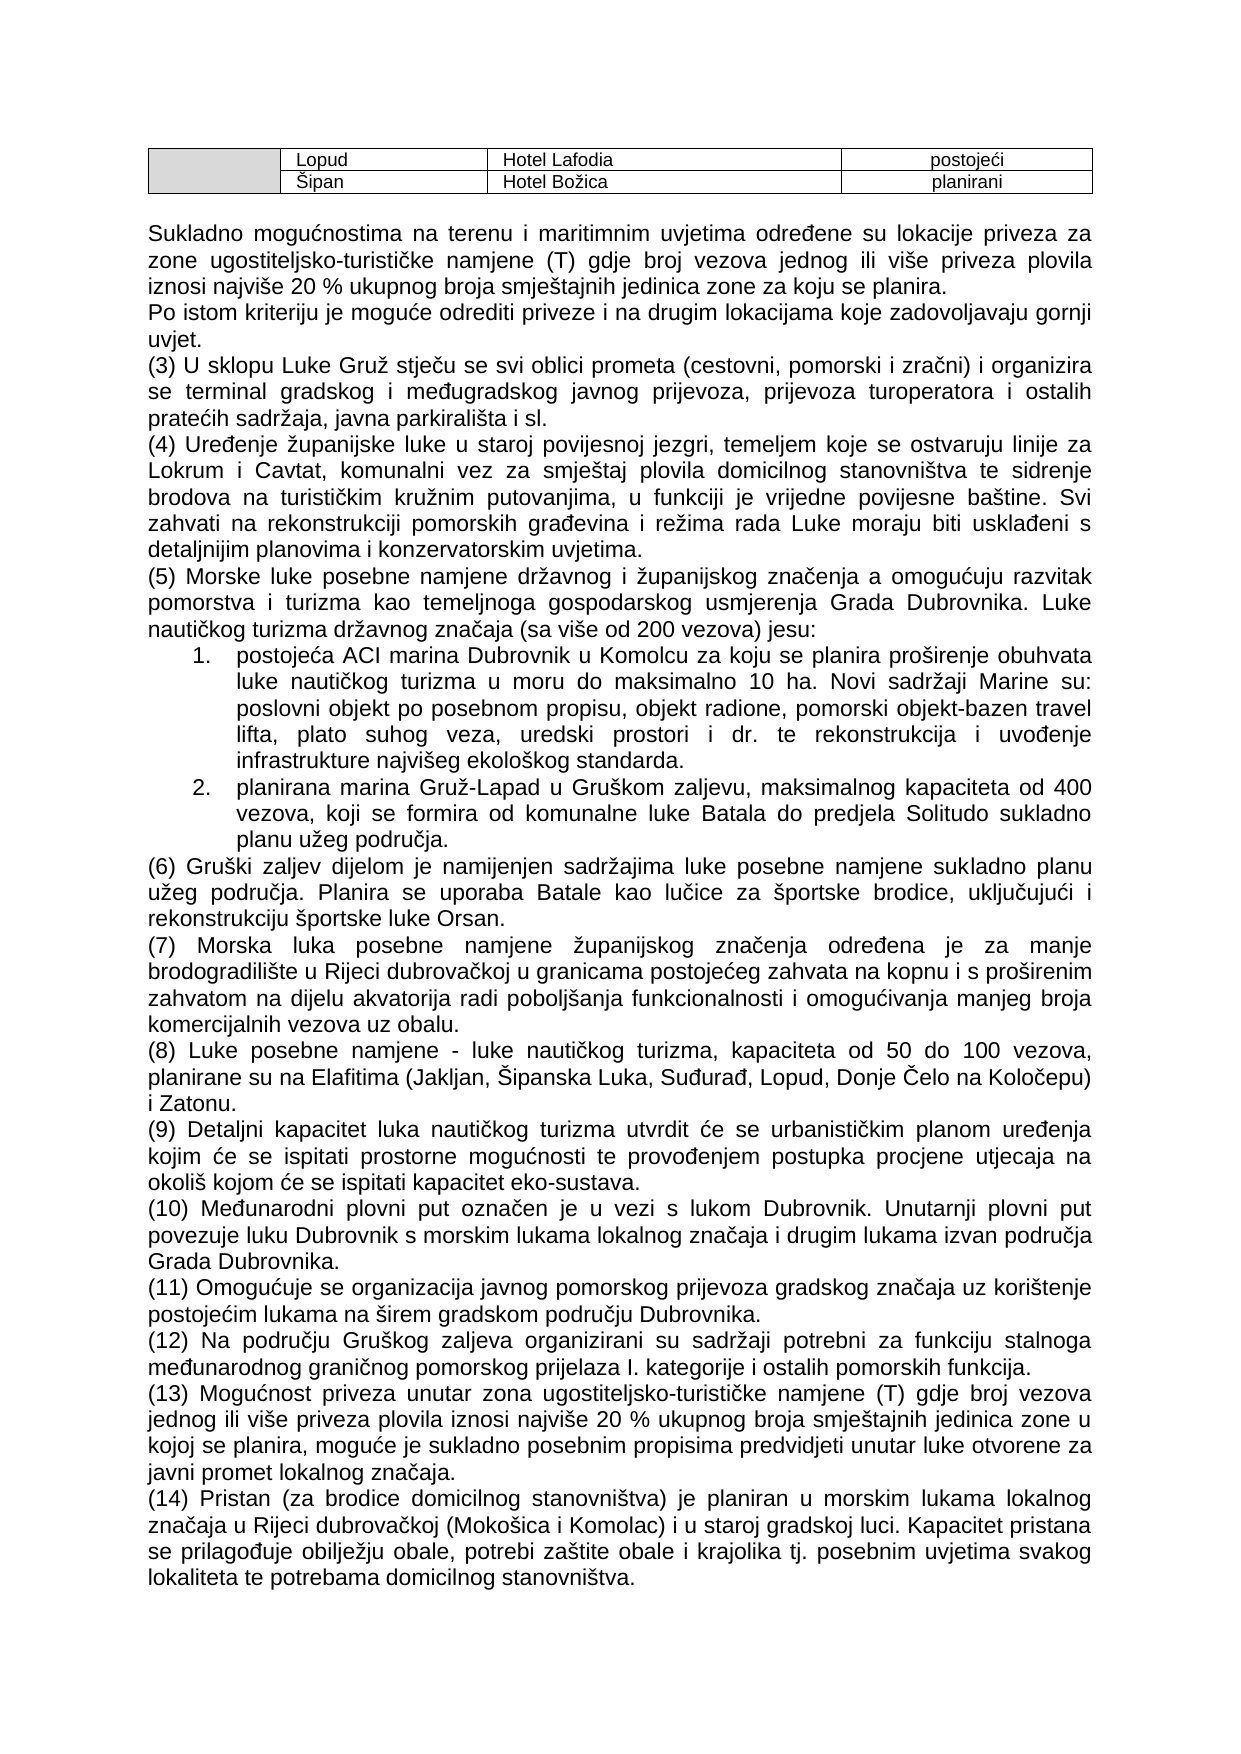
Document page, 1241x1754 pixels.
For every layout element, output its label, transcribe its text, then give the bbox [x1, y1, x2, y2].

text (5) Morske luke posebne namjene državnog i županijskog značenja a omogućuju razvitak pomorstva i turizma kao temeljnoga gospodarskog usmjerenja Grada Dubrovnika. Luke nautičkog turizma državnog značaja (sa više od 200 vezova) jesu: [148, 563, 1093, 642]
text (8) Luke posebne namjene - luke nautičkog turizma, kapaciteta od 50 do 100 vezova, planirane su na Elafitima (Jakljan, Šipanska Luka, Suđurađ, Lopud, Donje Čelo na Koločepu) i Zatonu. [148, 1037, 1093, 1116]
text (11) Omogućuje se organizacija javnog pomorskog prijevoza gradskog značaja uz korištenje postojećim lukama na širem gradskom području Dubrovnika. [148, 1274, 1093, 1327]
text (10) Međunarodni plovni put označen je u vezi s lukom Dubrovnik. Unutarnji plovni put povezuje luku Dubrovnik s morskim lukama lokalnog značaja i drugim lukama izvan područja Grada Dubrovnika. [148, 1195, 1093, 1274]
text (4) Uređenje županijske luke u staroj povijesnoj jezgri, temeljem koje se ostvaruju linije za Lokrum i Cavtat, komunalni vez za smještaj plovila domicilnog stanovništva te sidrenje brodova na turističkim kružnim putovanjima, u funkciji je vrijedne povijesne baštine. Svi zahvati na rekonstrukciji pomorskih građevina i režima rada Luke moraju biti usklađeni s detaljnijim planovima i konzervatorskim uvjetima. [148, 431, 1093, 563]
text Sukladno mogućnostima na terenu i maritimnim uvjetima određene su lokacije priveza za zone ugostiteljsko-turističke namjene (T) gdje broj vezova jednog ili više priveza plovila iznosi najviše 20 % ukupnog broja smještajnih jedinica zone za koju se planira. [148, 220, 1093, 299]
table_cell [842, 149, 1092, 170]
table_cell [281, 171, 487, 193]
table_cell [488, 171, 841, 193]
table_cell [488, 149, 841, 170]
text (14) Pristan (za brodice domicilnog stanovništva) je planiran u morskim lukama lokalnog značaja u Rijeci dubrovačkoj (Mokošica i Komolac) i u staroj gradskoj luci. Kapacitet pristana se prilagođuje obilježju obale, potrebi zaštite obale i krajolika tj. posebnim uvjetima svakog lokaliteta te potrebama domicilnog stanovništva. [148, 1485, 1093, 1591]
text (13) Mogućnost priveza unutar zona ugostiteljsko-turističke namjene (T) gdje broj vezova jednog ili više priveza plovila iznosi najviše 20 % ukupnog broja smještajnih jedinica zone u kojoj se planira, moguće je sukladno posebnim propisima predvidjeti unutar luke otvorene za javni promet lokalnog značaja. [148, 1380, 1093, 1485]
list postojeća ACI marina Dubrovnik u Komolcu za koju se planira proširenje obuhvata luke nautičkog turizma u moru do maksimalno 10 ha. Novi sadržaji Marine su: poslovni objekt po posebnom propisu, objekt radione, pomorski objekt-bazen travel lifta, plato suhog veza, uredski prostori i dr. te rekonstrukcija i uvođenje infrastrukture najvišeg ekološkog standarda. [192, 642, 1093, 774]
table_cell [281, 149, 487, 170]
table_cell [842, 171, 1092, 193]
text (12) Na području Gruškog zaljeva organizirani su sadržaji potrebni za funkciju stalnoga međunarodnog graničnog pomorskog prijelaza I. kategorije i ostalih pomorskih funkcija. [148, 1327, 1093, 1380]
text (3) U sklopu Luke Gruž stječu se svi oblici prometa (cestovni, pomorski i zračni) i organizira se terminal gradskog i međugradskog javnog prijevoza, prijevoza turoperatora i ostalih pratećih sadržaja, javna parkirališta i sl. [148, 352, 1093, 431]
text (7) Morska luka posebne namjene županijskog značenja određena je za manje brodogradilište u Rijeci dubrovačkoj u granicama postojećeg zahvata na kopnu i s proširenim zahvatom na dijelu akvatorija radi poboljšanja funkcionalnosti i omogućivanja manjeg broja komercijalnih vezova uz obalu. [148, 932, 1093, 1037]
text (6) Gruški zaljev dijelom je namijenjen sadržajima luke posebne namjene sukladno planu užeg područja. Planira se uporaba Batale kao lučice za športske brodice, uključujući i rekonstrukciju športske luke Orsan. [148, 853, 1093, 932]
text Po istom kriteriju je moguće odrediti priveze i na drugim lokacijama koje zadovoljavaju gornji uvjet. [148, 299, 1093, 352]
text (9) Detaljni kapacitet luka nautičkog turizma utvrdit će se urbanističkim planom uređenja kojim će se ispitati prostorne mogućnosti te provođenjem postupka procjene utjecaja na okoliš kojom će se ispitati kapacitet eko-sustava. [148, 1116, 1093, 1195]
list planirana marina Gruž-Lapad u Gruškom zaljevu, maksimalnog kapaciteta od 400 vezova, koji se formira od komunalne luke Batala do predjela Solitudo sukladno planu užeg područja. [192, 774, 1093, 853]
